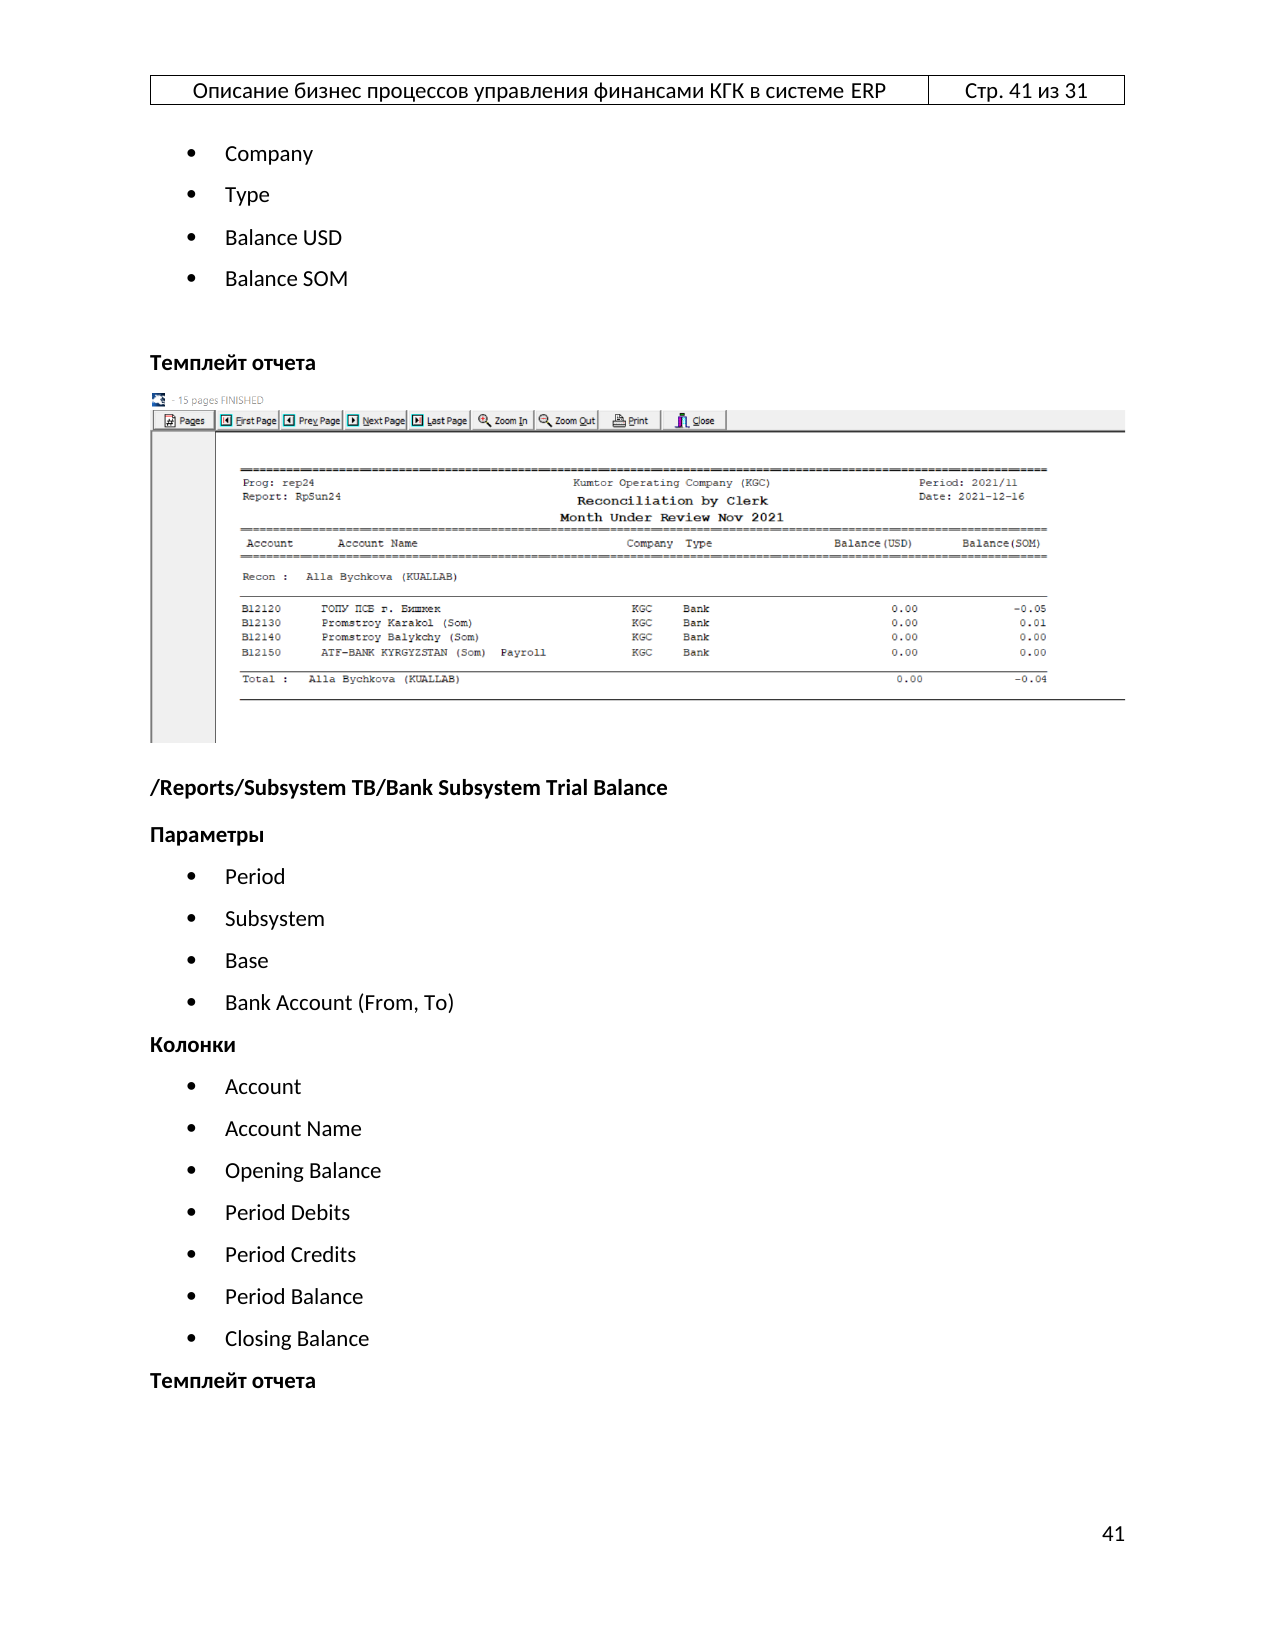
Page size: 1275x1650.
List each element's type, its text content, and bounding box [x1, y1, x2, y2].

list Period Balance [187, 1282, 1125, 1310]
list Closing Balance [187, 1324, 1125, 1352]
list Period Debits [187, 1198, 1125, 1226]
text Колонки [150, 1030, 1125, 1058]
text Темплейт отчета [150, 1366, 1125, 1394]
list Bank Account (From, To) [187, 988, 1125, 1016]
list Subsystem [187, 904, 1125, 932]
list Balance USD [187, 223, 1125, 251]
list Period [187, 862, 1125, 890]
picture [150, 390, 1125, 743]
text Темплейт отчета [150, 348, 1125, 377]
list Period Credits [187, 1240, 1125, 1268]
list Balance SOM [187, 264, 1125, 293]
text Параметры [150, 820, 1125, 848]
list Company [187, 139, 1125, 167]
list Account Name [187, 1114, 1125, 1142]
list Opening Balance [187, 1156, 1125, 1184]
list Account [187, 1072, 1125, 1100]
text /Reports/Subsystem TB/Bank Subsystem Trial Balance [150, 773, 1125, 801]
list Type [187, 181, 1125, 209]
list Base [187, 946, 1125, 974]
